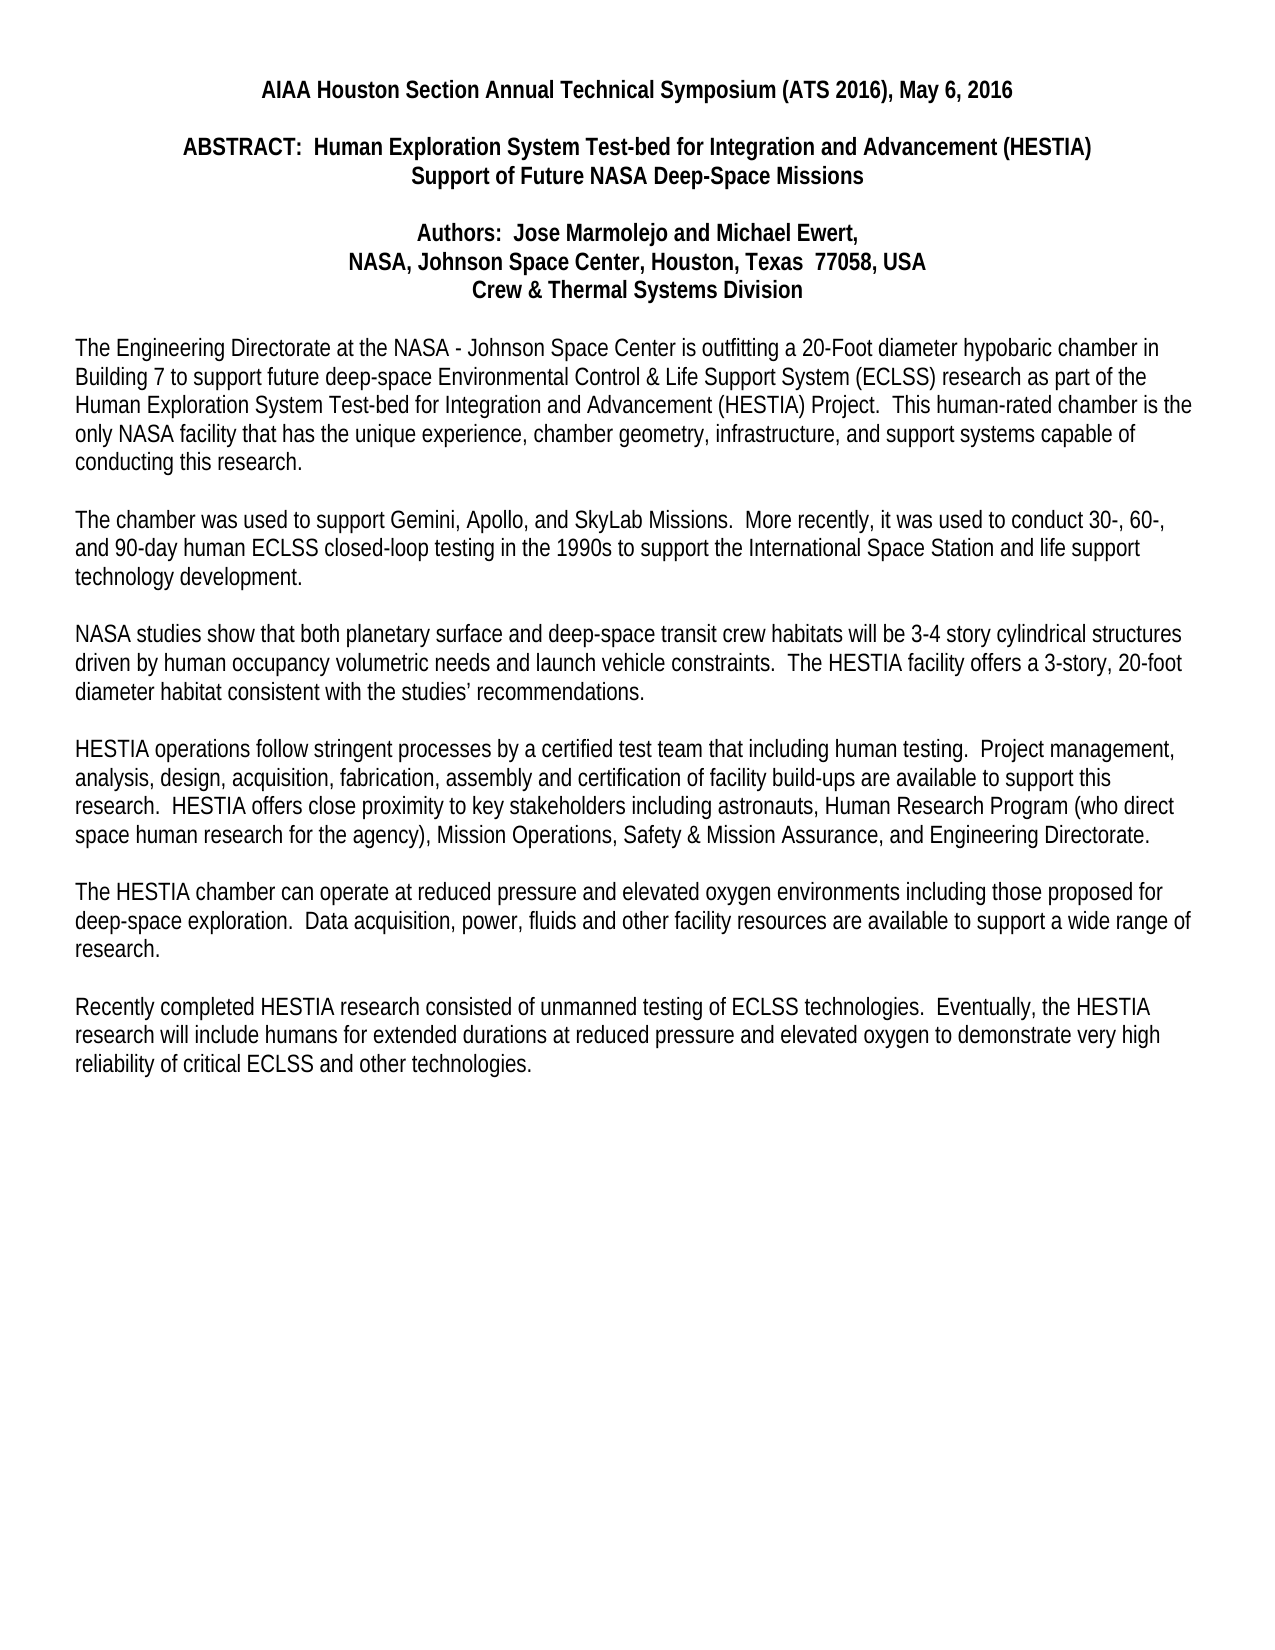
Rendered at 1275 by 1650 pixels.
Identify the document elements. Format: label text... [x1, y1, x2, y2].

text Authors: Jose Marmolejo and Michael Ewert, [75, 218, 1200, 247]
text ABSTRACT: Human Exploration System Test-bed for Integration and Advancement (HESTIA) [75, 132, 1200, 161]
text Crew & Thermal Systems Division [75, 276, 1200, 304]
text Recently completed HESTIA research consisted of unmanned testing of ECLSS technologies. Eventually, the HESTIA research will include humans for extended durations at reduced pressure and elevated oxygen to demonstrate very high reliability of critical ECLSS and other technologies. [75, 992, 1200, 1078]
text NASA, Johnson Space Center, Houston, Texas 77058, USA [75, 247, 1200, 276]
text The chamber was used to support Gemini, Apollo, and SkyLab Missions. More recently, it was used to conduct 30-, 60-, and 90-day human ECLSS closed-loop testing in the 1990s to support the International Space Station and life support technology development. [75, 505, 1200, 591]
text HESTIA operations follow stringent processes by a certified test team that including human testing. Project management, analysis, design, acquisition, fabrication, assembly and certification of facility build-ups are available to support this research. HESTIA offers close proximity to key stakeholders including astronauts, Human Research Program (who direct space human research for the agency), Mission Operations, Safety & Mission Assurance, and Engineering Directorate. [75, 734, 1200, 848]
text The Engineering Directorate at the NASA - Johnson Space Center is outfitting a 20-Foot diameter hypobaric chamber in Building 7 to support future deep-space Environmental Control & Life Support System (ECLSS) research as part of the Human Exploration System Test-bed for Integration and Advancement (HESTIA) Project. This human-rated chamber is the only NASA facility that has the unique experience, chamber geometry, infrastructure, and support systems capable of conducting this research. [75, 333, 1200, 476]
text NASA studies show that both planetary surface and deep-space transit crew habitats will be 3-4 story cylindrical structures driven by human occupancy volumetric needs and launch vehicle constraints. The HESTIA facility offers a 3-story, 20-foot diameter habitat consistent with the studies’ recommendations. [75, 619, 1200, 705]
text The HESTIA chamber can operate at reduced pressure and elevated oxygen environments including those proposed for deep-space exploration. Data acquisition, power, fluids and other facility resources are available to support a wide range of research. [75, 877, 1200, 963]
text Support of Future NASA Deep-Space Missions [75, 161, 1200, 189]
text AIAA Houston Section Annual Technical Symposium (ATS 2016), May 6, 2016 [75, 75, 1200, 104]
